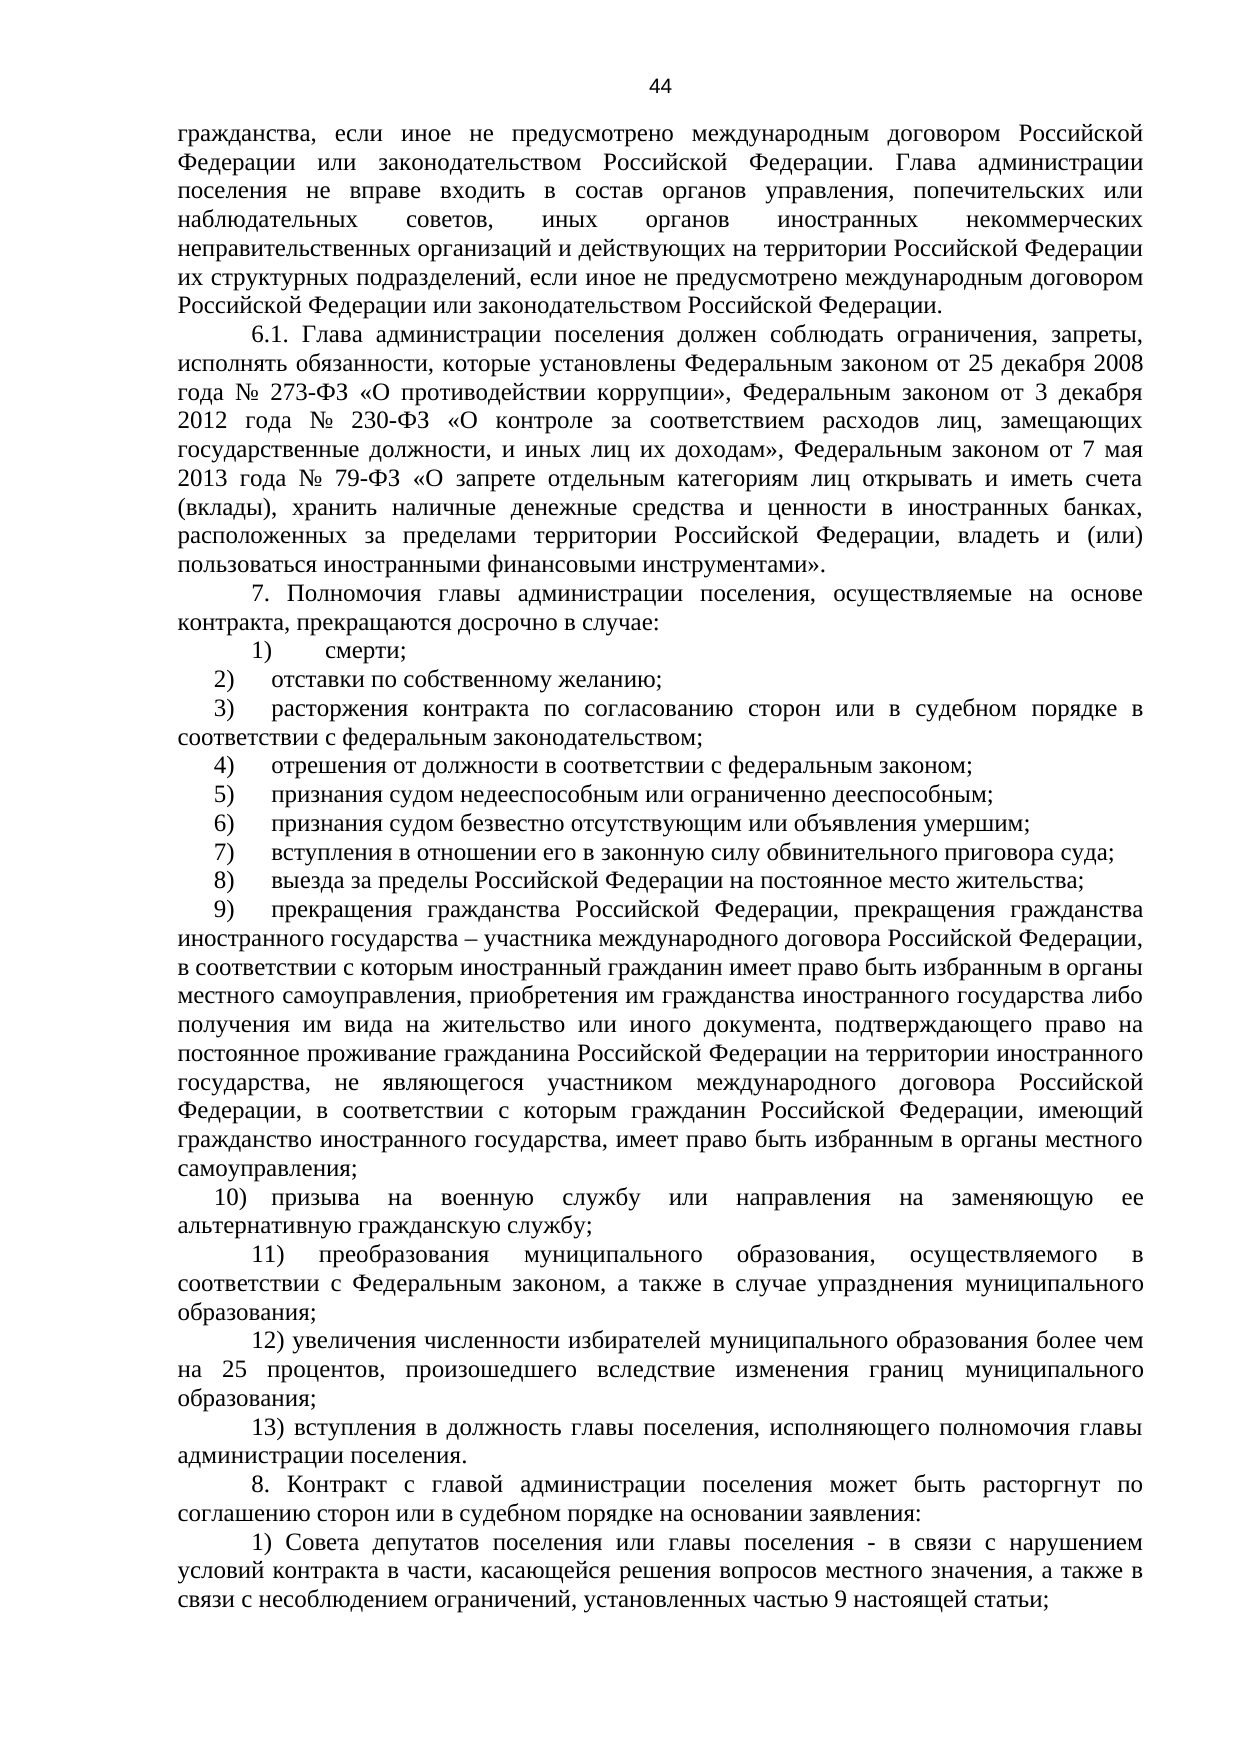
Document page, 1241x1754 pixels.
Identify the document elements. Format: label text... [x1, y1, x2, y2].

list прекращения гражданства Российской Федерации, прекращения гражданства иностранного государства – участника международного договора Российской Федерации, в соответствии с которым иностранный гражданин имеет право быть избранным в органы местного самоуправления, приобретения им гражданства иностранного государства либо получения им вида на жительство или иного документа, подтверждающего право на постоянное проживание гражданина Российской Федерации на территории иностранного государства, не являющегося участником международного договора Российской Федерации, в соответствии с которым гражданин Российской Федерации, имеющий гражданство иностранного государства, имеет право быть избранным в органы местного самоуправления; [177, 894, 1144, 1182]
list расторжения контракта по согласованию сторон или в судебном порядке в соответствии с федеральным законодательством; [177, 693, 1144, 751]
text 1) Совета депутатов поселения или главы поселения - в связи с нарушением условий контракта в части, касающейся решения вопросов местного значения, а также в связи с несоблюдением ограничений, установленных частью 9 настоящей статьи; [177, 1527, 1144, 1613]
text 11) преобразования муниципального образования, осуществляемого в соответствии с Федеральным законом, а также в случае упразднения муниципального образования; [177, 1239, 1144, 1326]
text 7. Полномочия главы администрации поселения, осуществляемые на основе контракта, прекращаются досрочно в случае: [177, 578, 1144, 636]
text 1) смерти; [177, 636, 1144, 664]
text 8. Контракт с главой администрации поселения может быть расторгнут по соглашению сторон или в судебном порядке на основании заявления: [177, 1469, 1144, 1527]
text 6.1. Глава администрации поселения должен соблюдать ограничения, запреты, исполнять обязанности, которые установлены Федеральным законом от 25 декабря 2008 года № 273-ФЗ «О противодействии коррупции», Федеральным законом от 3 декабря 2012 года № 230-ФЗ «О контроле за соответствием расходов лиц, замещающих государственные должности, и иных лиц их доходам», Федеральным законом от 7 мая 2013 года № 79-ФЗ «О запрете отдельным категориям лиц открывать и иметь счета (вклады), хранить наличные денежные средства и ценности в иностранных банках, расположенных за пределами территории Российской Федерации, владеть и (или) пользоваться иностранными финансовыми инструментами». [177, 319, 1144, 578]
list вступления в отношении его в законную силу обвинительного приговора суда; [177, 837, 1144, 866]
text 13) вступления в должность главы поселения, исполняющего полномочия главы администрации поселения. [177, 1412, 1144, 1469]
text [177, 118, 1144, 319]
list отрешения от должности в соответствии с федеральным законом; [177, 751, 1144, 779]
list признания судом недееспособным или ограниченно дееспособным; [177, 779, 1144, 808]
list выезда за пределы Российской Федерации на постоянное место жительства; [177, 866, 1144, 894]
list отставки по собственному желанию; [177, 664, 1144, 693]
list призыва на военную службу или направления на заменяющую ее альтернативную гражданскую службу; [177, 1182, 1144, 1239]
text 12) увеличения численности избирателей муниципального образования более чем на 25 процентов, произошедшего вследствие изменения границ муниципального образования; [177, 1326, 1144, 1412]
list признания судом безвестно отсутствующим или объявления умершим; [177, 808, 1144, 837]
